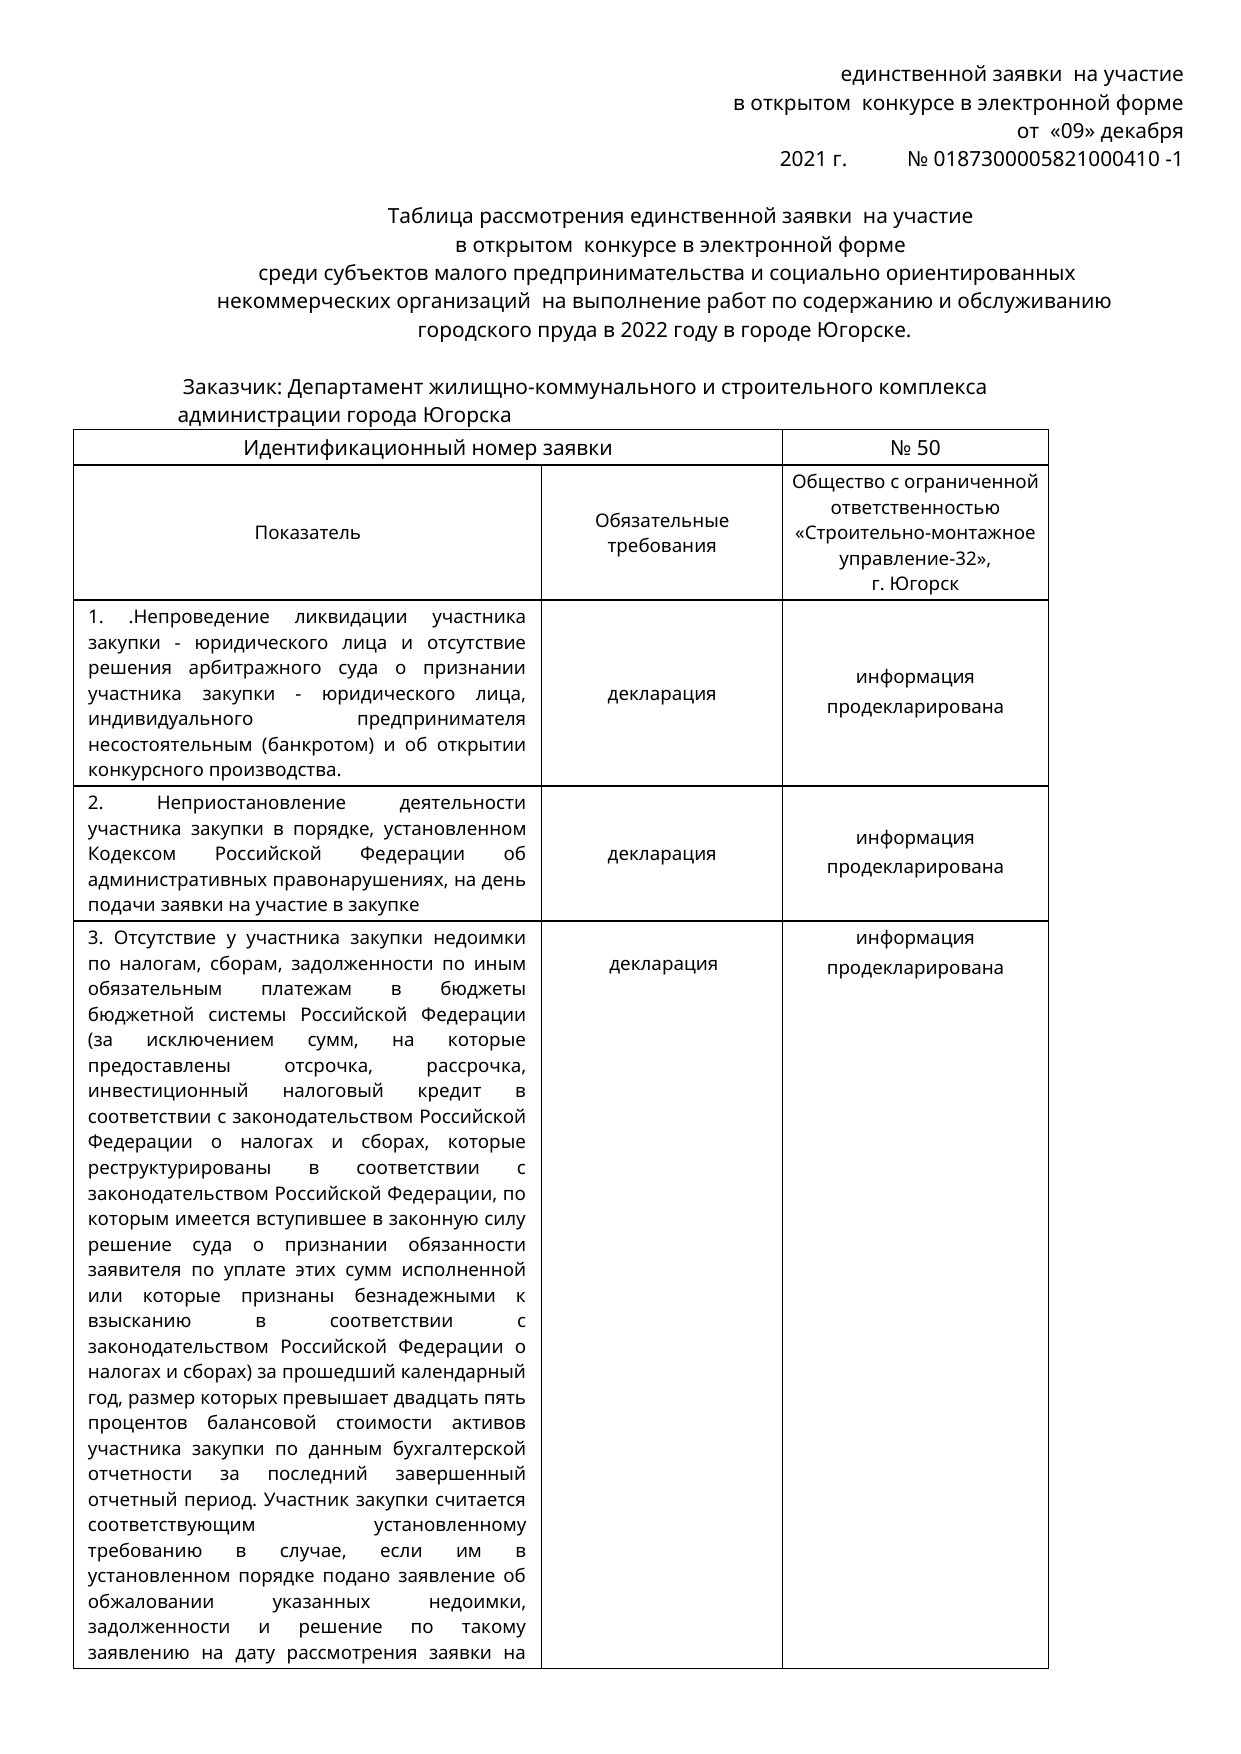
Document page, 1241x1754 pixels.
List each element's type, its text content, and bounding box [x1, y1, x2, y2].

text от «09» декабря 2021 г. № 0187300005821000410 -1 [177, 116, 1184, 173]
text в открытом конкурсе в электронной форме [177, 88, 1184, 116]
table_cell 1. .Непроведение ликвидации участника закупки - юридического лица и отсутствие решения арбитражного суда о признании участника закупки - юридического лица, индивидуального предпринимателя несостоятельным (банкротом) и об открытии конкурсного производства. [74, 601, 541, 785]
table_cell Показатель [74, 466, 541, 599]
table_header Идентификационный номер заявки [74, 430, 782, 464]
text Таблица рассмотрения единственной заявки на участие [177, 201, 1184, 230]
text единственной заявки на участие [177, 59, 1184, 88]
table_cell Обязательные требования [542, 466, 782, 599]
table_header № 50 [783, 430, 1048, 464]
table_cell информация продекларирована [783, 787, 1048, 920]
table_cell 2. Неприостановление деятельности участника закупки в порядке, установленном Кодексом Российской Федерации об административных правонарушениях, на день подачи заявки на участие в закупке [74, 787, 541, 920]
table_cell декларация [542, 601, 782, 785]
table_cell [74, 922, 541, 1668]
table_cell информация продекларирована [783, 601, 1048, 785]
text среди субъектов малого предпринимательства и социально ориентированных некоммерческих организаций на выполнение работ по содержанию и обслуживанию городского пруда в 2022 году в городе Югорске. [177, 258, 1152, 343]
text Заказчик: Департамент жилищно-коммунального и строительного комплекса администрации города Югорска [177, 372, 1152, 429]
table_cell декларация [542, 922, 782, 1668]
table_cell декларация [542, 787, 782, 920]
table_cell Общество с ограниченной ответственностью «Строительно-монтажное управление-32», г. Югорск [783, 466, 1048, 599]
text в открытом конкурсе в электронной форме [177, 230, 1184, 258]
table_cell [783, 922, 1048, 1668]
